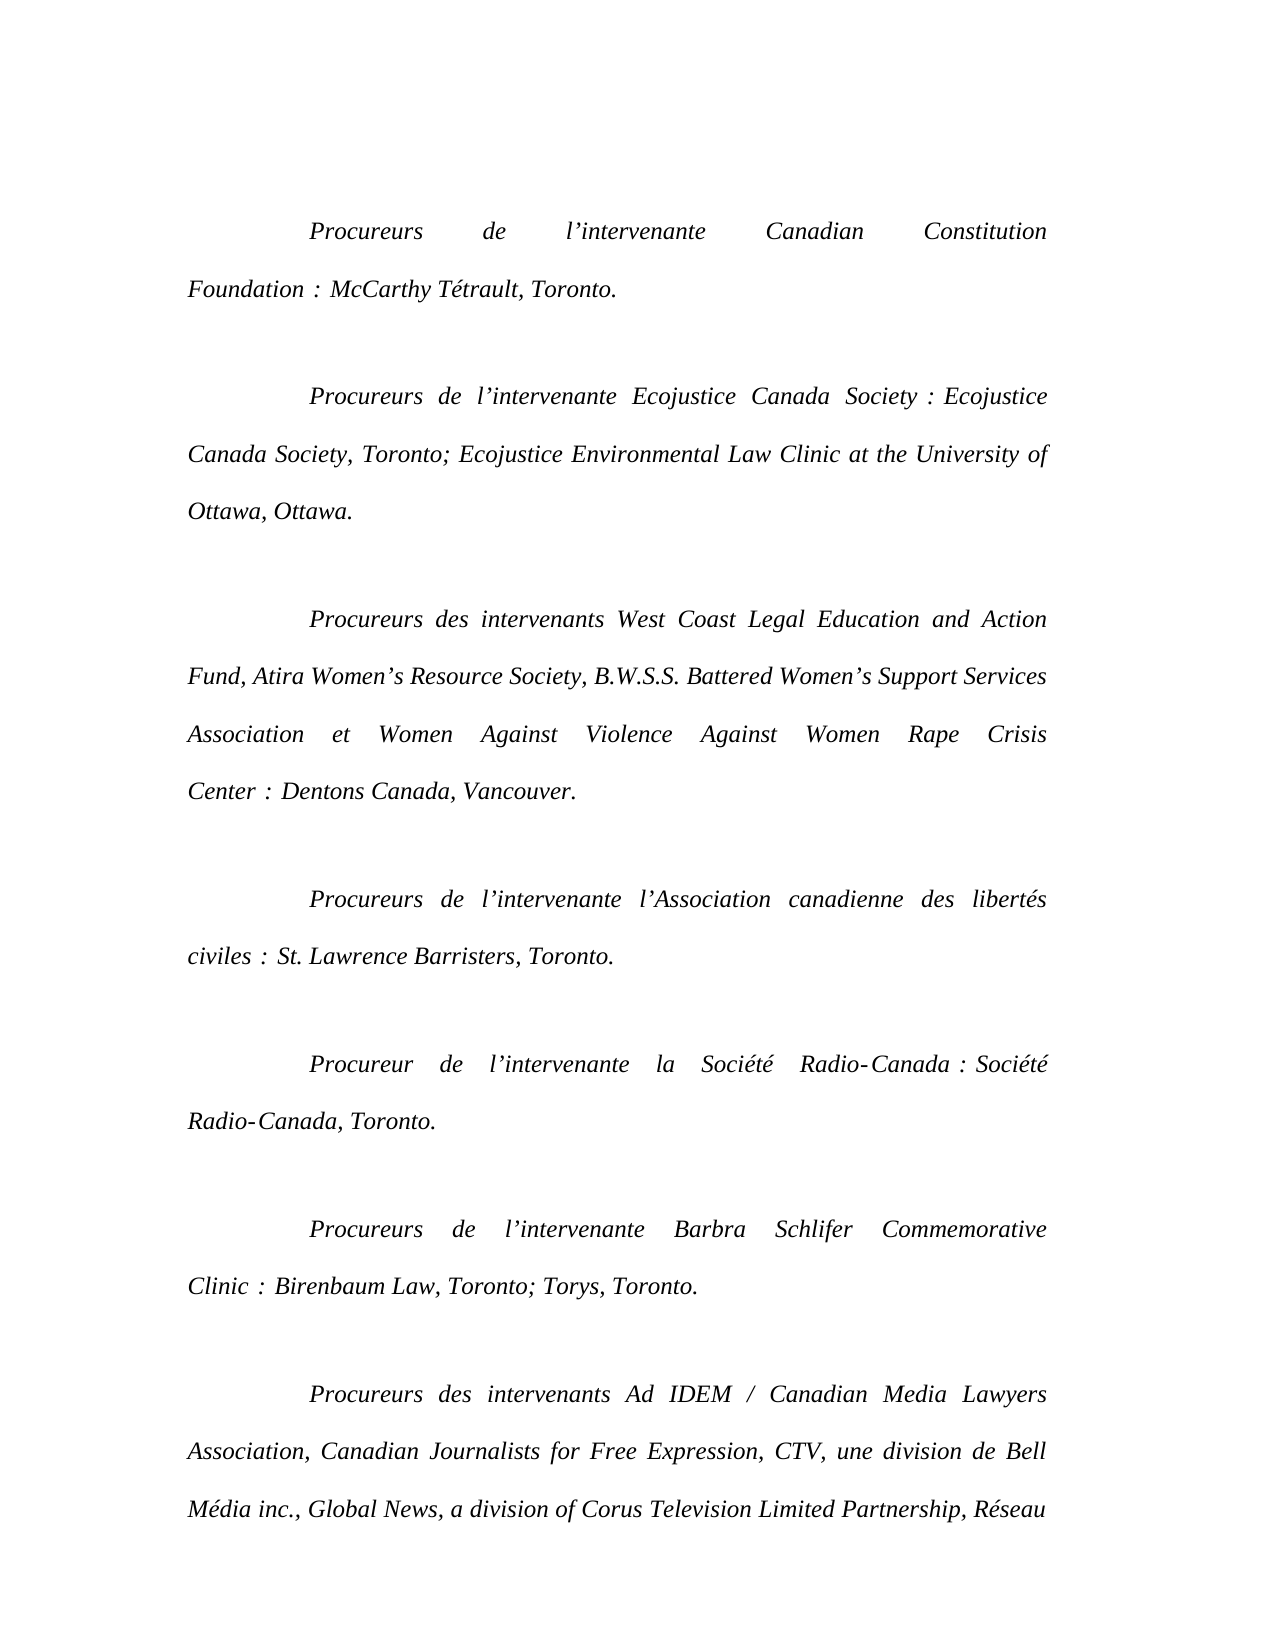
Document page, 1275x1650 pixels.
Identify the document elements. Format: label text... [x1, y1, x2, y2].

text Procureurs de l’intervenante Canadian Constitution Foundation : McCarthy Tétrault, Toronto. [187, 216, 1050, 303]
text Procureurs des intervenants West Coast Legal Education and Action Fund, Atira Women’s Resource Society, B.W.S.S. Battered Women’s Support Services Association et Women Against Violence Against Women Rape Crisis Center : Dentons Canada, Vancouver. [187, 604, 1050, 805]
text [187, 1379, 1050, 1523]
text Procureurs de l’intervenante Barbra Schlifer Commemorative Clinic : Birenbaum Law, Toronto; Torys, Toronto. [187, 1214, 1050, 1300]
text Procureur de l’intervenante la Société Radio-Canada : Société Radio-Canada, Toronto. [187, 1049, 1050, 1135]
text Procureurs de l’intervenante Ecojustice Canada Society : Ecojustice Canada Society, Toronto; Ecojustice Environmental Law Clinic at the University of Ottawa, Ottawa. [187, 381, 1050, 525]
text Procureurs de l’intervenante l’Association canadienne des libertés civiles : St. Lawrence Barristers, Toronto. [187, 884, 1050, 970]
